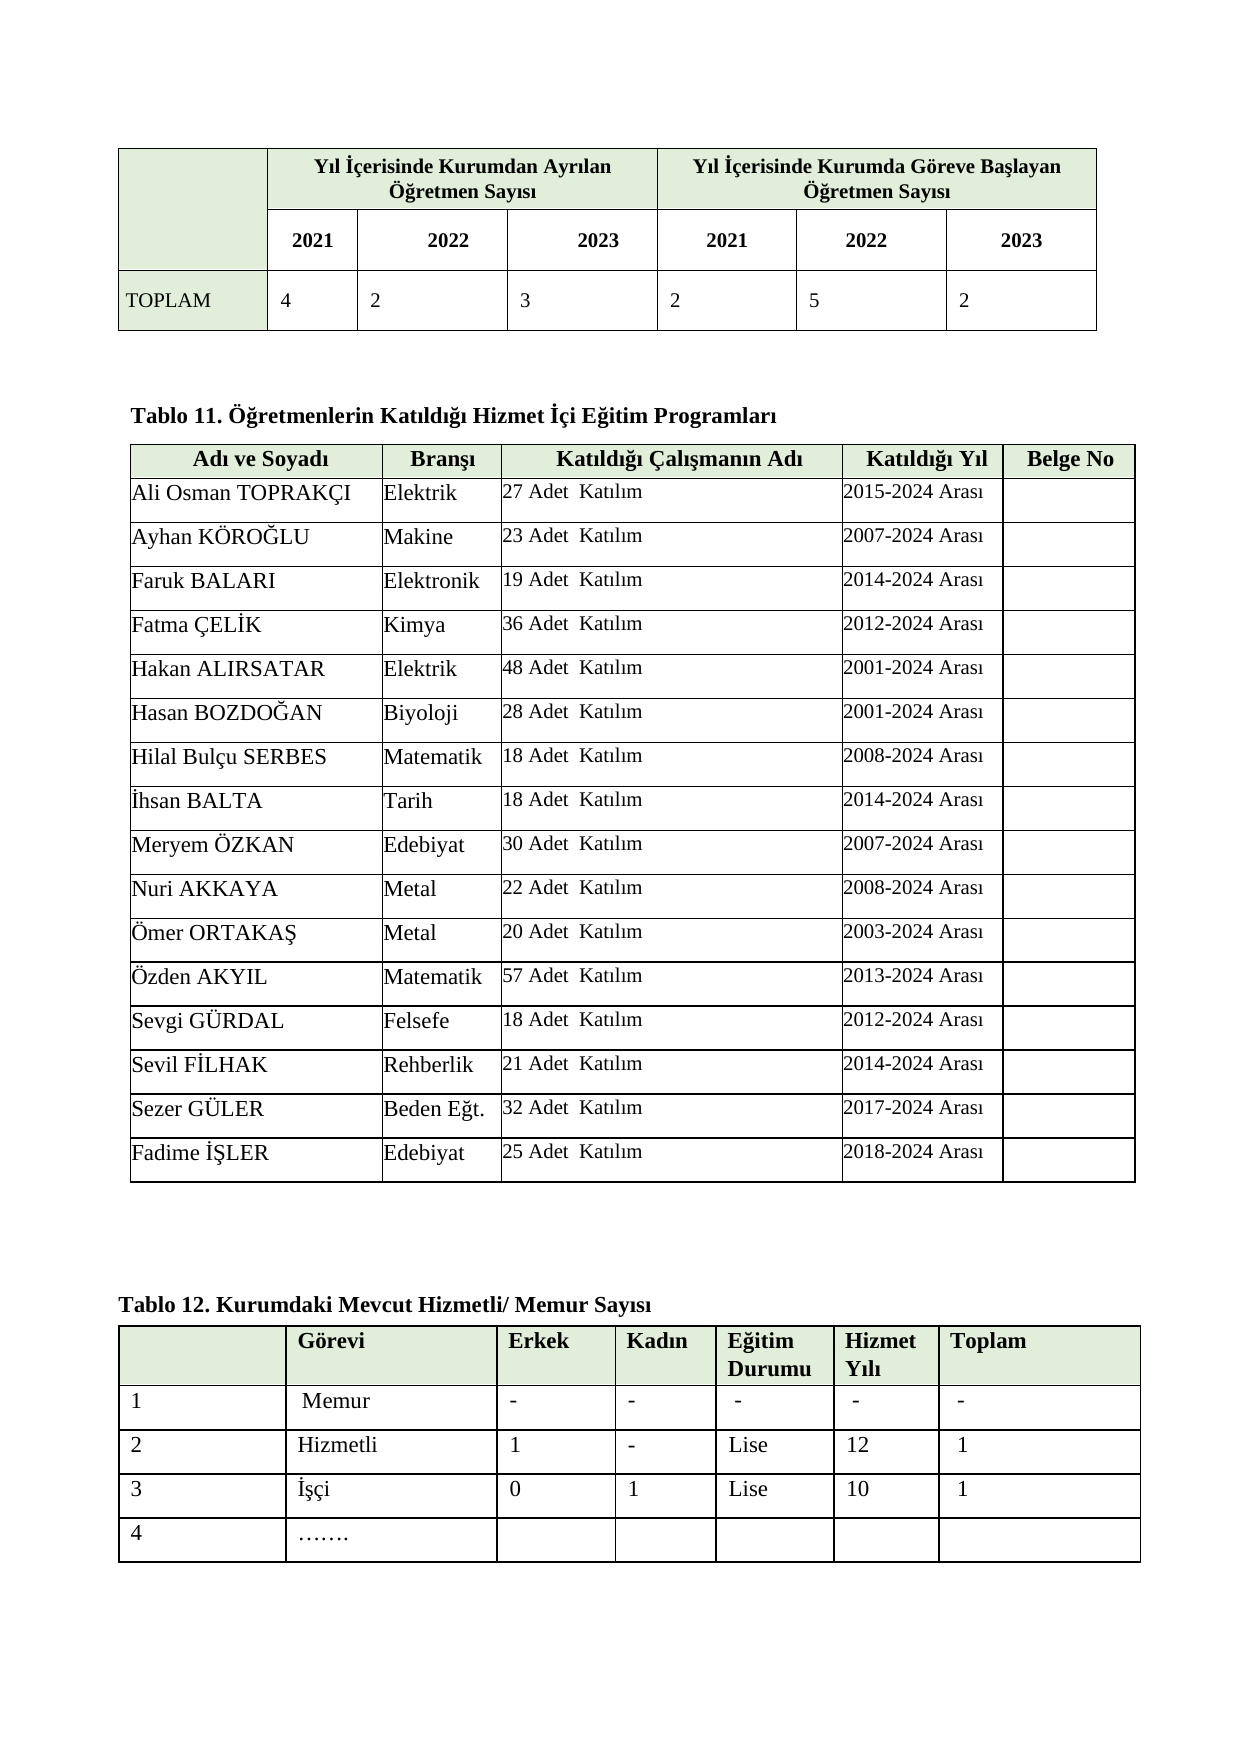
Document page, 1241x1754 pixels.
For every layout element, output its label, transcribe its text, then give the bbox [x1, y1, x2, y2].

table_cell Metal [383, 875, 501, 917]
table_cell 18 Adet Katılım [502, 743, 842, 786]
table_cell Hilal Bulçu SERBES [131, 743, 382, 786]
table_cell Matematik [383, 743, 501, 786]
table_cell [1004, 963, 1134, 1005]
table_cell İhsan BALTA [131, 787, 382, 829]
table_cell [1004, 567, 1134, 610]
table_cell Edebiyat [383, 1139, 501, 1181]
text Tablo 11. Öğretmenlerin Katıldığı Hizmet İçi Eğitim Programları [130, 404, 1167, 427]
table_cell 2001-2024 Arası [843, 655, 1002, 698]
table_header Katıldığı Yıl [843, 445, 1002, 477]
table_cell [1004, 875, 1134, 917]
table_cell 2012-2024 Arası [843, 611, 1002, 654]
table_cell 4 [268, 271, 357, 330]
table_cell 18 Adet Katılım [502, 787, 842, 829]
table_cell 2007-2024 Arası [843, 831, 1002, 873]
table_cell 2 [120, 1431, 285, 1473]
table_cell [1004, 831, 1134, 873]
table_cell [1004, 479, 1134, 522]
table_cell [498, 1519, 615, 1561]
table_cell 25 Adet Katılım [502, 1139, 842, 1181]
table_cell Felsefe [383, 1007, 501, 1049]
table_cell 2 [947, 271, 1096, 330]
table_cell [1004, 743, 1134, 786]
table_cell 3 [508, 271, 657, 330]
table_cell Edebiyat [383, 831, 501, 873]
table_cell [1004, 1007, 1134, 1049]
table_cell Hakan ALIRSATAR [131, 655, 382, 698]
table_cell 2018-2024 Arası [843, 1139, 1002, 1181]
table_cell [1004, 1139, 1134, 1181]
table_header Branşı [383, 445, 501, 477]
table_cell Sevil FİLHAK [131, 1051, 382, 1093]
table_cell 57 Adet Katılım [502, 963, 842, 1005]
table_cell 2023 [947, 210, 1096, 269]
table_header Görevi [287, 1327, 496, 1384]
table_cell [940, 1519, 1140, 1561]
table_cell Tarih [383, 787, 501, 829]
table_cell 4 [120, 1519, 285, 1561]
table_cell Elektronik [383, 567, 501, 610]
table_cell Matematik [383, 963, 501, 1005]
table_cell 1 [120, 1386, 285, 1429]
table_cell - [940, 1386, 1140, 1429]
table_cell TOPLAM [119, 271, 267, 330]
table_cell 2007-2024 Arası [843, 523, 1002, 566]
table_cell Memur [287, 1386, 496, 1429]
table_cell İşçi [287, 1475, 496, 1517]
table_cell 2014-2024 Arası [843, 1051, 1002, 1093]
table_cell ……. [287, 1519, 496, 1561]
table_cell 2021 [658, 210, 796, 269]
table_header Yıl İçerisinde Kurumda Göreve Başlayan Öğretmen Sayısı [658, 149, 1096, 208]
table_cell Makine [383, 523, 501, 566]
table_cell 20 Adet Katılım [502, 919, 842, 961]
table_cell Özden AKYIL [131, 963, 382, 1005]
table_cell 28 Adet Katılım [502, 699, 842, 742]
table_cell Metal [383, 919, 501, 961]
table_cell Lise [717, 1475, 833, 1517]
table_cell [1004, 1095, 1134, 1137]
table_cell 2015-2024 Arası [843, 479, 1002, 522]
table_cell 3 [120, 1475, 285, 1517]
table_cell 1 [940, 1475, 1140, 1517]
table_cell Elektrik [383, 655, 501, 698]
table_header Hizmet Yılı [835, 1327, 938, 1384]
table_cell 22 Adet Katılım [502, 875, 842, 917]
table_cell Biyoloji [383, 699, 501, 742]
table_cell Hizmetli [287, 1431, 496, 1473]
table_cell 1 [940, 1431, 1140, 1473]
table_cell 23 Adet Katılım [502, 523, 842, 566]
table_cell 1 [498, 1431, 615, 1473]
table_cell [835, 1519, 938, 1561]
table_cell [1004, 523, 1134, 566]
table_cell 2017-2024 Arası [843, 1095, 1002, 1137]
table_cell 2008-2024 Arası [843, 875, 1002, 917]
table_cell 18 Adet Katılım [502, 1007, 842, 1049]
table_header Kadın [616, 1327, 715, 1384]
table_cell 0 [498, 1475, 615, 1517]
table_cell Kimya [383, 611, 501, 654]
table_cell [717, 1519, 833, 1561]
table_cell Fatma ÇELİK [131, 611, 382, 654]
table_cell 5 [797, 271, 946, 330]
table_cell Ömer ORTAKAŞ [131, 919, 382, 961]
table_cell 2012-2024 Arası [843, 1007, 1002, 1049]
table_cell 30 Adet Katılım [502, 831, 842, 873]
text Tablo 12. Kurumdaki Mevcut Hizmetli/ Memur Sayısı [118, 1291, 1167, 1318]
table_cell 2001-2024 Arası [843, 699, 1002, 742]
table_cell [616, 1519, 715, 1561]
table_cell Rehberlik [383, 1051, 501, 1093]
table_header Erkek [498, 1327, 615, 1384]
table_cell 2 [658, 271, 796, 330]
table_cell 2023 [508, 210, 657, 269]
table_cell [1004, 787, 1134, 829]
table_cell [1004, 1051, 1134, 1093]
table_cell Beden Eğt. [383, 1095, 501, 1137]
table_cell Ayhan KÖROĞLU [131, 523, 382, 566]
table_header [120, 1327, 285, 1384]
table_cell 2014-2024 Arası [843, 567, 1002, 610]
table_header Belge No [1004, 445, 1134, 477]
table_cell Hasan BOZDOĞAN [131, 699, 382, 742]
table_cell Faruk BALARI [131, 567, 382, 610]
table_cell Meryem ÖZKAN [131, 831, 382, 873]
table_cell - [616, 1431, 715, 1473]
table_cell 2022 [797, 210, 946, 269]
table_cell 1 [616, 1475, 715, 1517]
table_cell [1004, 699, 1134, 742]
table_header Toplam [940, 1327, 1140, 1384]
table_header Yıl İçerisinde Kurumdan Ayrılan Öğretmen Sayısı [268, 149, 657, 208]
table_cell 2008-2024 Arası [843, 743, 1002, 786]
table_cell Fadime İŞLER [131, 1139, 382, 1181]
table_cell Ali Osman TOPRAKÇI [131, 479, 382, 522]
table_cell - [498, 1386, 615, 1429]
table_cell 21 Adet Katılım [502, 1051, 842, 1093]
table_cell [1004, 919, 1134, 961]
table_cell [1004, 611, 1134, 654]
table_cell 2022 [358, 210, 507, 269]
table_cell - [717, 1386, 833, 1429]
table_cell 36 Adet Katılım [502, 611, 842, 654]
table_cell Lise [717, 1431, 833, 1473]
table_cell 12 [835, 1431, 938, 1473]
table_cell 32 Adet Katılım [502, 1095, 842, 1137]
table_cell 2003-2024 Arası [843, 919, 1002, 961]
table_cell Sevgi GÜRDAL [131, 1007, 382, 1049]
table_cell 2014-2024 Arası [843, 787, 1002, 829]
table_cell Sezer GÜLER [131, 1095, 382, 1137]
table_cell 19 Adet Katılım [502, 567, 842, 610]
table_cell 2021 [268, 210, 357, 269]
table_cell Elektrik [383, 479, 501, 522]
table_cell 48 Adet Katılım [502, 655, 842, 698]
table_cell 2 [358, 271, 507, 330]
table_header [119, 149, 267, 269]
table_cell 27 Adet Katılım [502, 479, 842, 522]
table_cell [1004, 655, 1134, 698]
table_header Eğitim Durumu [717, 1327, 833, 1384]
table_cell 10 [835, 1475, 938, 1517]
table_cell 2013-2024 Arası [843, 963, 1002, 1005]
table_header Adı ve Soyadı [131, 445, 382, 477]
table_cell Nuri AKKAYA [131, 875, 382, 917]
table_cell - [835, 1386, 938, 1429]
table_cell - [616, 1386, 715, 1429]
table_header Katıldığı Çalışmanın Adı [502, 445, 842, 477]
